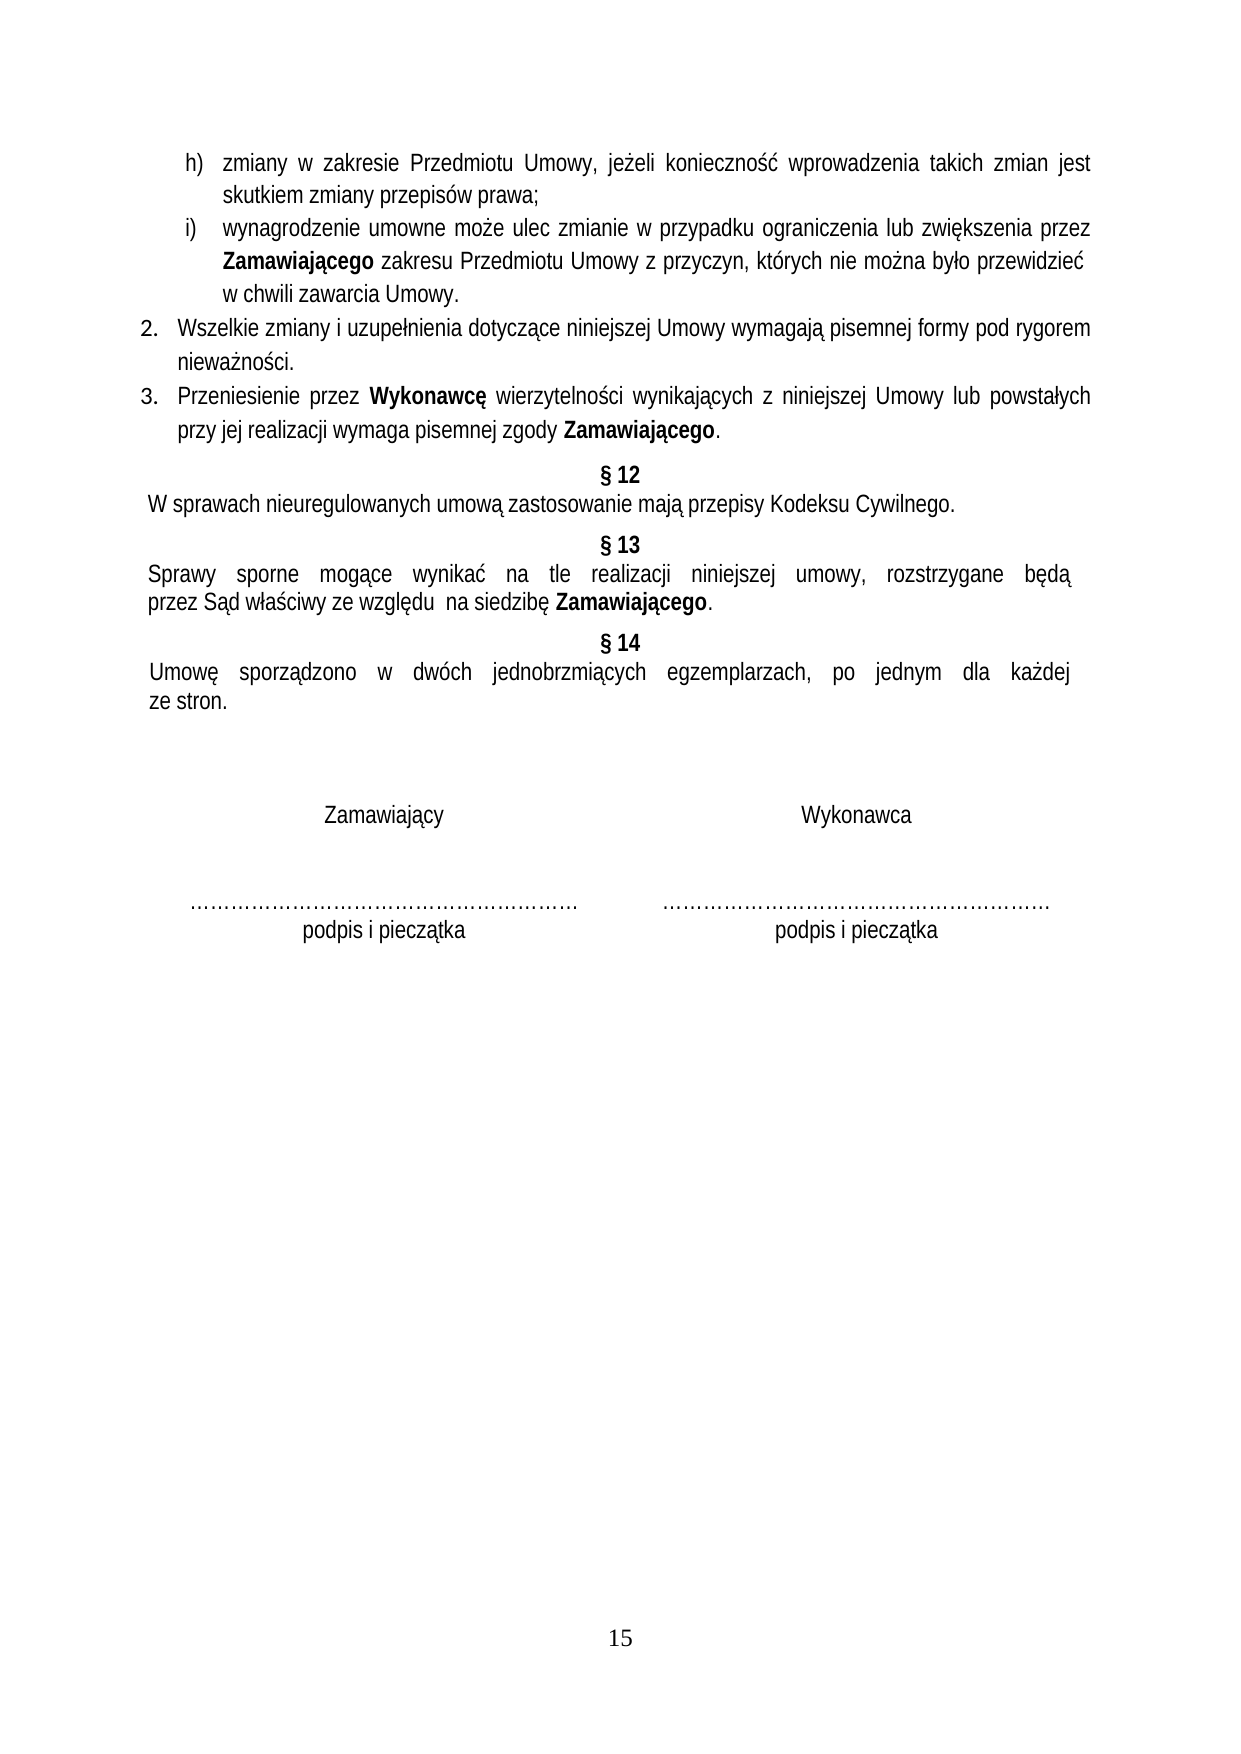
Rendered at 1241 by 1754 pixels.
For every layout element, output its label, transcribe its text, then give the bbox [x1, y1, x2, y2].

list Wszelkie zmiany i uzupełnienia dotyczące niniejszej Umowy wymagają pisemnej formy pod rygorem nieważności. [140, 312, 1093, 376]
text W sprawach nieuregulowanych umową zastosowanie mają przepisy Kodeksu Cywilnego. [148, 489, 1093, 517]
text Umowę sporządzono w dwóch jednobrzmiących egzemplarzach, po jednym dla każdej ze stron. [149, 657, 1093, 714]
text ………………………………………………… ………………………………………………… [148, 886, 1093, 915]
text Sprawy sporne mogące wynikać na tle realizacji niniejszej umowy, rozstrzygane będą przez Sąd właściwy ze względu na siedzibę Zamawiającego. [148, 558, 1093, 616]
list zmiany w zakresie Przedmiotu Umowy, jeżeli konieczność wprowadzenia takich zmian jest skutkiem zmiany przepisów prawa; [185, 148, 1093, 209]
list Przeniesienie przez Wykonawcę wierzytelności wynikających z niniejszej Umowy lub powstałych przy jej realizacji wymaga pisemnej zgody Zamawiającego. [140, 380, 1093, 443]
text § 14 [148, 628, 1093, 657]
text podpis i pieczątka podpis i pieczątka [148, 915, 1093, 943]
list wynagrodzenie umowne może ulec zmianie w przypadku ograniczenia lub zwiększenia przez Zamawiającego zakresu Przedmiotu Umowy z przyczyn, których nie można było przewidzieć w chwili zawarcia Umowy. [185, 213, 1093, 308]
text Zamawiający Wykonawca [148, 800, 1093, 829]
text § 13 [148, 530, 1093, 558]
text § 12 [148, 460, 1093, 489]
